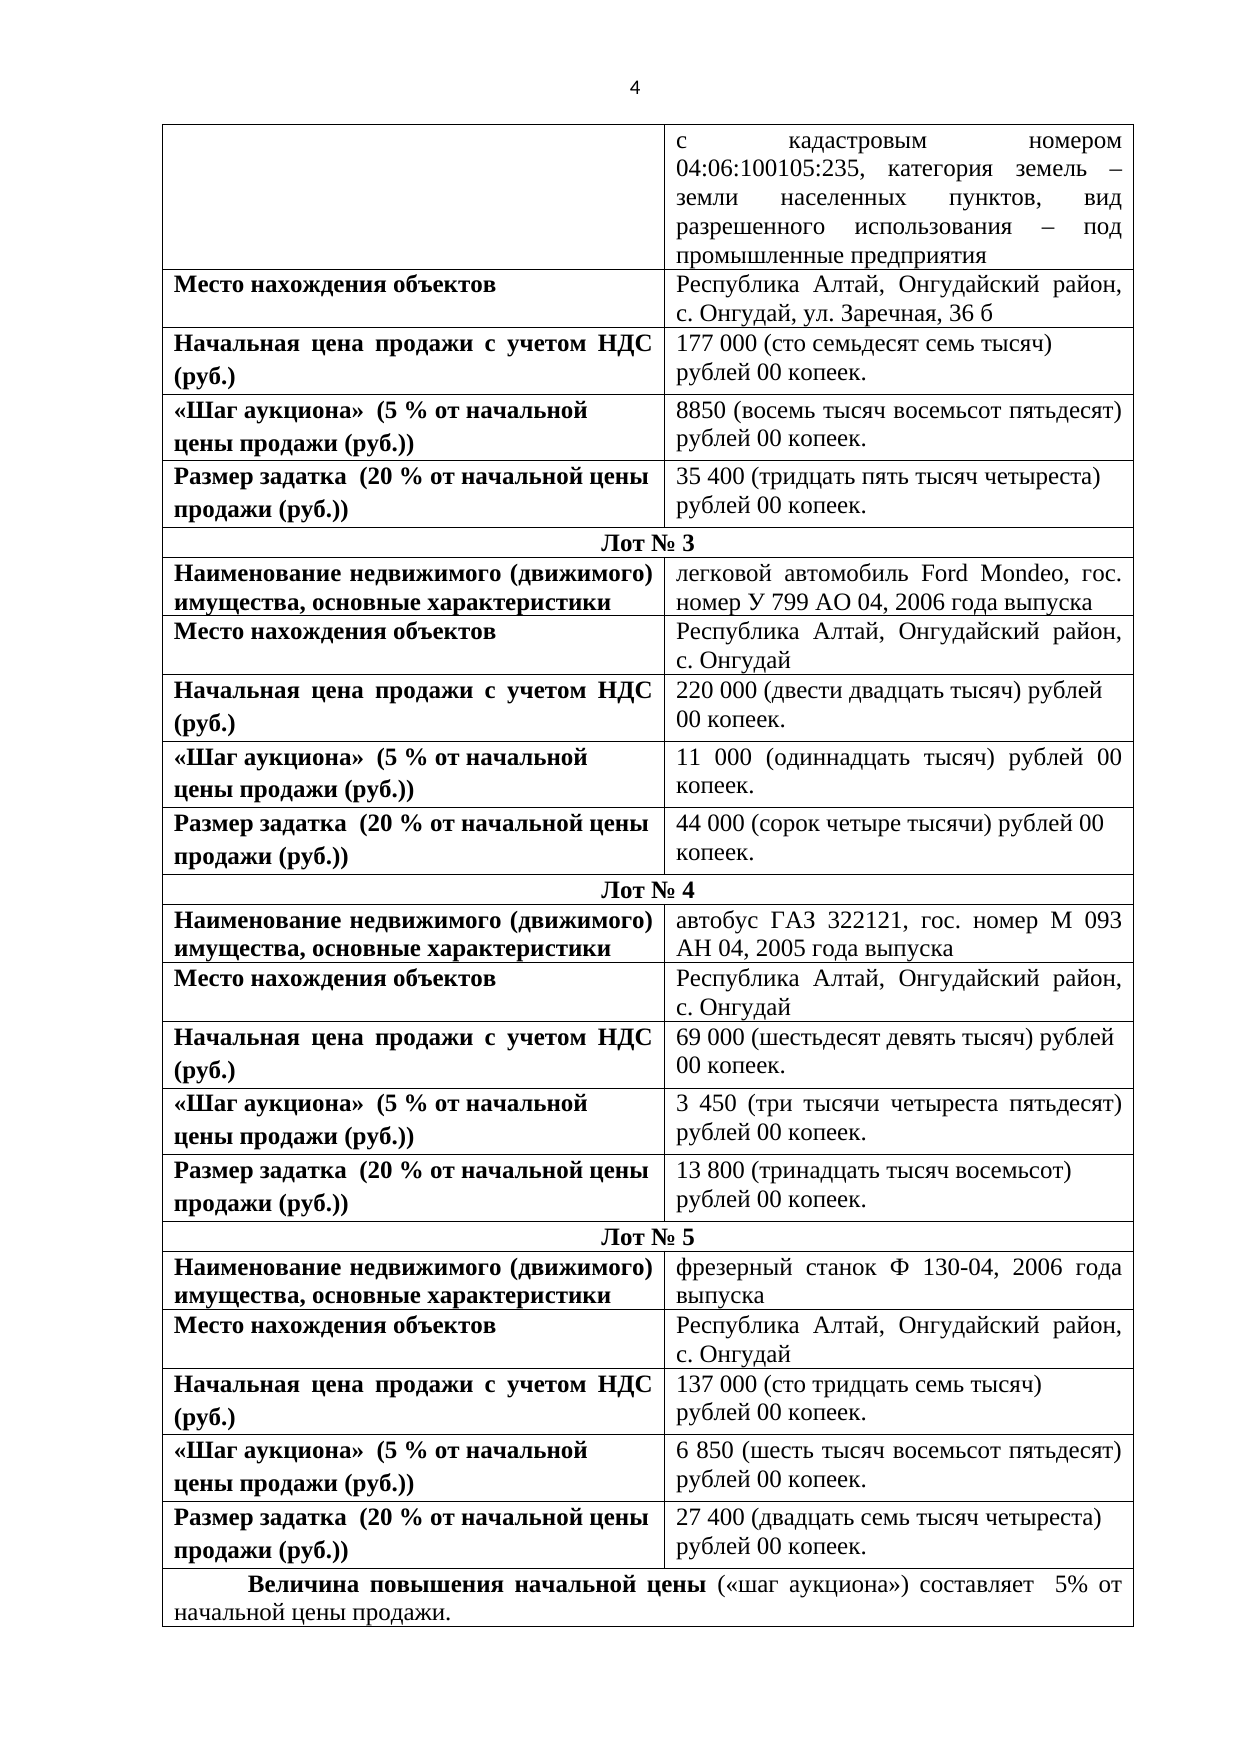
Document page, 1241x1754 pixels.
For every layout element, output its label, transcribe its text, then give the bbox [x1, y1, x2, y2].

table_cell Лот № 3 [163, 528, 1133, 557]
table_cell Наименование недвижимого (движимого) имущества, основные характеристики [163, 1252, 664, 1309]
table_cell Место нахождения объектов [163, 1310, 664, 1368]
table_cell «Шаг аукциона» (5 % от начальной цены продажи (руб.)) [163, 395, 664, 460]
table_cell Место нахождения объектов [163, 616, 664, 674]
table_cell Лот № 4 [163, 875, 1133, 904]
table_cell «Шаг аукциона» (5 % от начальной цены продажи (руб.)) [163, 742, 664, 807]
table_cell Республика Алтай, Онгудайский район, с. Онгудай [665, 616, 1133, 674]
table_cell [665, 125, 1133, 268]
table_cell 177 000 (сто семьдесят семь тысяч) рублей 00 копеек. [665, 328, 1133, 394]
table_cell Республика Алтай, Онгудайский район, с. Онгудай [665, 963, 1133, 1021]
table_cell Республика Алтай, Онгудайский район, с. Онгудай [665, 1310, 1133, 1368]
table_cell фрезерный станок Ф 130-04, 2006 года выпуска [665, 1252, 1133, 1309]
table_cell 220 000 (двести двадцать тысяч) рублей 00 копеек. [665, 675, 1133, 741]
table_cell Начальная цена продажи с учетом НДС (руб.) [163, 1369, 664, 1434]
table_cell Размер задатка (20 % от начальной цены продажи (руб.)) [163, 461, 664, 527]
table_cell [163, 125, 664, 268]
table_cell легковой автомобиль Ford Mondeo, гос. номер У 799 АО 04, 2006 года выпуска [665, 558, 1133, 615]
table_cell 69 000 (шестьдесят девять тысяч) рублей 00 копеек. [665, 1022, 1133, 1087]
table_cell Наименование недвижимого (движимого) имущества, основные характеристики [163, 905, 664, 962]
table_cell автобус ГАЗ 322121, гос. номер М 093 АН 04, 2005 года выпуска [665, 905, 1133, 962]
table_cell Наименование недвижимого (движимого) имущества, основные характеристики [163, 558, 664, 615]
table_cell Лот № 5 [163, 1222, 1133, 1251]
table_cell Размер задатка (20 % от начальной цены продажи (руб.)) [163, 808, 664, 874]
table_cell 27 400 (двадцать семь тысяч четыреста) рублей 00 копеек. [665, 1502, 1133, 1568]
table_cell 35 400 (тридцать пять тысяч четыреста) рублей 00 копеек. [665, 461, 1133, 527]
table_cell 137 000 (сто тридцать семь тысяч) рублей 00 копеек. [665, 1369, 1133, 1434]
table_cell 44 000 (сорок четыре тысячи) рублей 00 копеек. [665, 808, 1133, 874]
table_cell 6 850 (шесть тысяч восемьсот пятьдесят) рублей 00 копеек. [665, 1435, 1133, 1501]
table_cell 11 000 (одиннадцать тысяч) рублей 00 копеек. [665, 742, 1133, 807]
table_cell 3 450 (три тысячи четыреста пятьдесят) рублей 00 копеек. [665, 1089, 1133, 1154]
table_cell Республика Алтай, Онгудайский район, с. Онгудай, ул. Заречная, 36 б [665, 270, 1133, 327]
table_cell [163, 1569, 1133, 1626]
table_cell «Шаг аукциона» (5 % от начальной цены продажи (руб.)) [163, 1089, 664, 1154]
table_cell Начальная цена продажи с учетом НДС (руб.) [163, 675, 664, 741]
table_cell Размер задатка (20 % от начальной цены продажи (руб.)) [163, 1155, 664, 1221]
table_cell Место нахождения объектов [163, 270, 664, 327]
table_cell Начальная цена продажи с учетом НДС (руб.) [163, 328, 664, 394]
table_cell «Шаг аукциона» (5 % от начальной цены продажи (руб.)) [163, 1435, 664, 1501]
table_cell 8850 (восемь тысяч восемьсот пятьдесят) рублей 00 копеек. [665, 395, 1133, 460]
table_cell 13 800 (тринадцать тысяч восемьсот) рублей 00 копеек. [665, 1155, 1133, 1221]
table_cell Место нахождения объектов [163, 963, 664, 1021]
table_cell Начальная цена продажи с учетом НДС (руб.) [163, 1022, 664, 1087]
table_cell Размер задатка (20 % от начальной цены продажи (руб.)) [163, 1502, 664, 1568]
